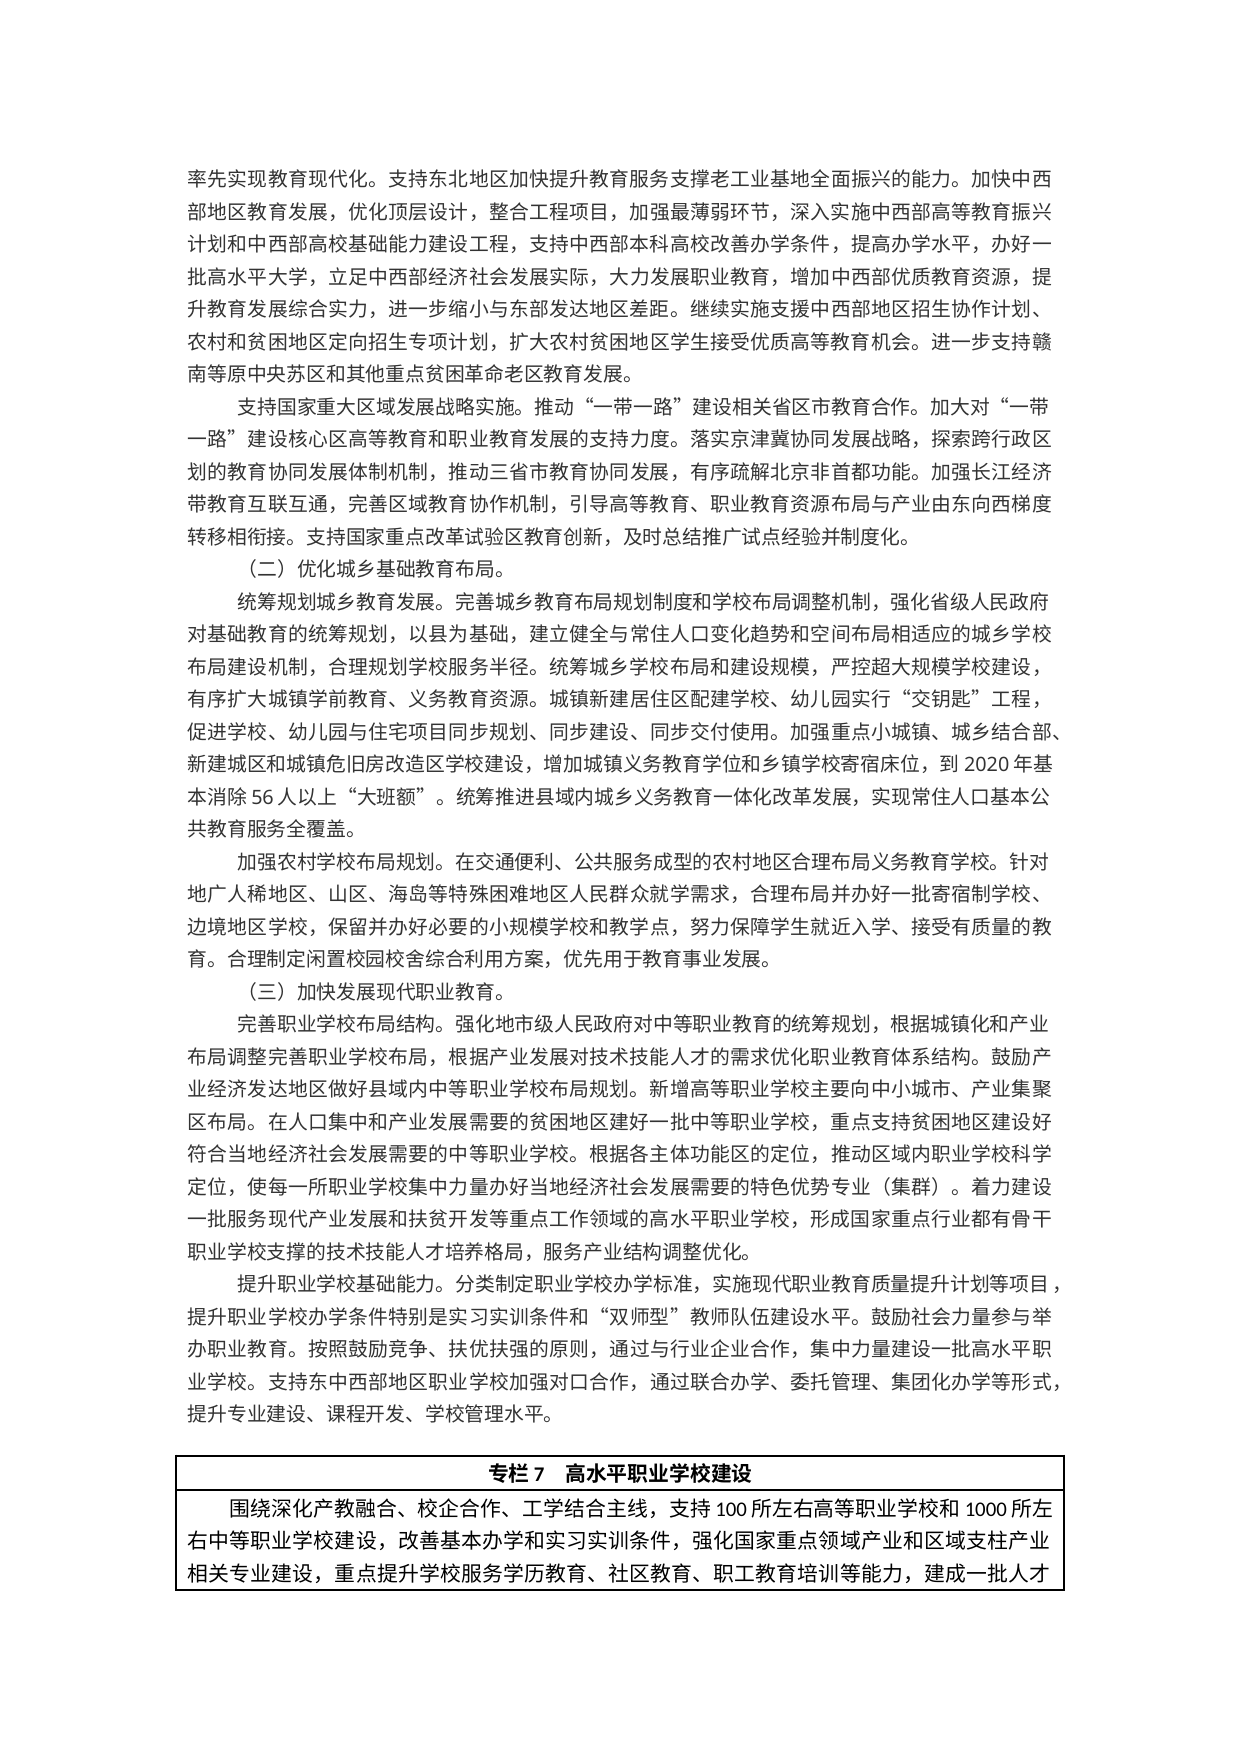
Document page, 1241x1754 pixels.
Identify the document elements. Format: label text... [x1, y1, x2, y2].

text 提升职业学校基础能力。分类制定职业学校办学标准，实施现代职业教育质量提升计划等项目，提升职业学校办学条件特别是实习实训条件和“双师型”教师队伍建设水平。鼓励社会力量参与举办职业教育。按照鼓励竞争、扶优扶强的原则，通过与行业企业合作，集中力量建设一批高水平职业学校。支持东中西部地区职业学校加强对口合作，通过联合办学、委托管理、集团化办学等形式，提升专业建设、课程开发、学校管理水平。 [187, 1267, 1053, 1429]
text 统筹规划城乡教育发展。完善城乡教育布局规划制度和学校布局调整机制，强化省级人民政府对基础教育的统筹规划，以县为基础，建立健全与常住人口变化趋势和空间布局相适应的城乡学校布局建设机制，合理规划学校服务半径。统筹城乡学校布局和建设规模，严控超大规模学校建设，有序扩大城镇学前教育、义务教育资源。城镇新建居住区配建学校、幼儿园实行“交钥匙”工程，促进学校、幼儿园与住宅项目同步规划、同步建设、同步交付使用。加强重点小城镇、城乡结合部、新建城区和城镇危旧房改造区学校建设，增加城镇义务教育学位和乡镇学校寄宿床位，到2020年基本消除56人以上“大班额”。统筹推进县域内城乡义务教育一体化改革发展，实现常住人口基本公共教育服务全覆盖。 [187, 584, 1053, 844]
text 完善职业学校布局结构。强化地市级人民政府对中等职业教育的统筹规划，根据城镇化和产业布局调整完善职业学校布局，根据产业发展对技术技能人才的需求优化职业教育体系结构。鼓励产业经济发达地区做好县域内中等职业学校布局规划。新增高等职业学校主要向中小城市、产业集聚区布局。在人口集中和产业发展需要的贫困地区建好一批中等职业学校，重点支持贫困地区建设好符合当地经济社会发展需要的中等职业学校。根据各主体功能区的定位，推动区域内职业学校科学定位，使每一所职业学校集中力量办好当地经济社会发展需要的特色优势专业（集群）。着力建设一批服务现代产业发展和扶贫开发等重点工作领域的高水平职业学校，形成国家重点行业都有骨干职业学校支撑的技术技能人才培养格局，服务产业结构调整优化。 [187, 1007, 1053, 1267]
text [187, 162, 1053, 389]
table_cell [177, 1491, 1063, 1589]
text 支持国家重大区域发展战略实施。推动“一带一路”建设相关省区市教育合作。加大对“一带一路”建设核心区高等教育和职业教育发展的支持力度。落实京津冀协同发展战略，探索跨行政区划的教育协同发展体制机制，推动三省市教育协同发展，有序疏解北京非首都功能。加强长江经济带教育互联互通，完善区域教育协作机制，引导高等教育、职业教育资源布局与产业由东向西梯度转移相衔接。支持国家重点改革试验区教育创新，及时总结推广试点经验并制度化。 [187, 389, 1053, 552]
text （二）优化城乡基础教育布局。 [187, 552, 1053, 584]
table_header 专栏7 高水平职业学校建设 [177, 1457, 1063, 1489]
text （三）加快发展现代职业教育。 [187, 974, 1053, 1007]
text 加强农村学校布局规划。在交通便利、公共服务成型的农村地区合理布局义务教育学校。针对地广人稀地区、山区、海岛等特殊困难地区人民群众就学需求，合理布局并办好一批寄宿制学校、边境地区学校，保留并办好必要的小规模学校和教学点，努力保障学生就近入学、接受有质量的教育。合理制定闲置校园校舍综合利用方案，优先用于教育事业发展。 [187, 844, 1053, 974]
